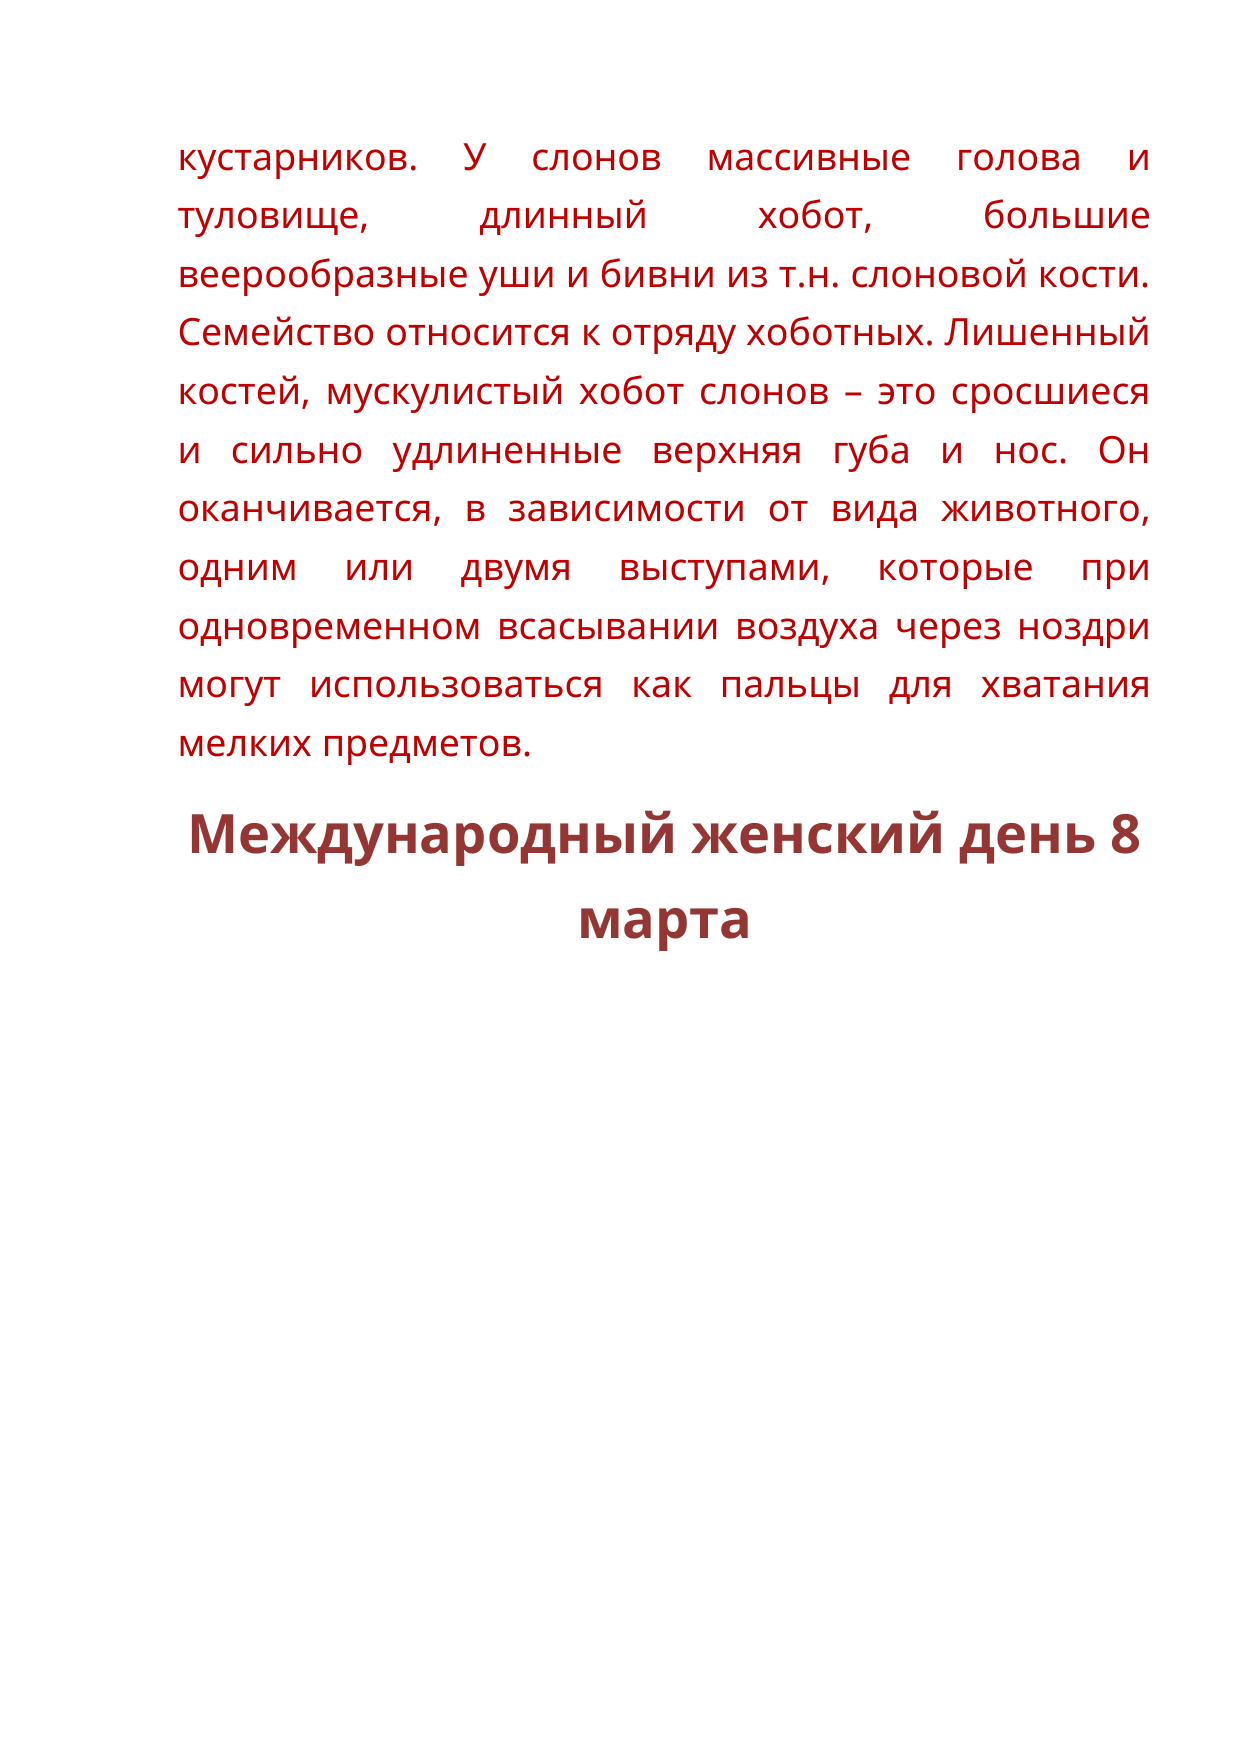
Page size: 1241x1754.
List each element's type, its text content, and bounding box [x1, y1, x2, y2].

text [177, 130, 1152, 767]
text Международный женский день 8 марта [177, 796, 1152, 954]
